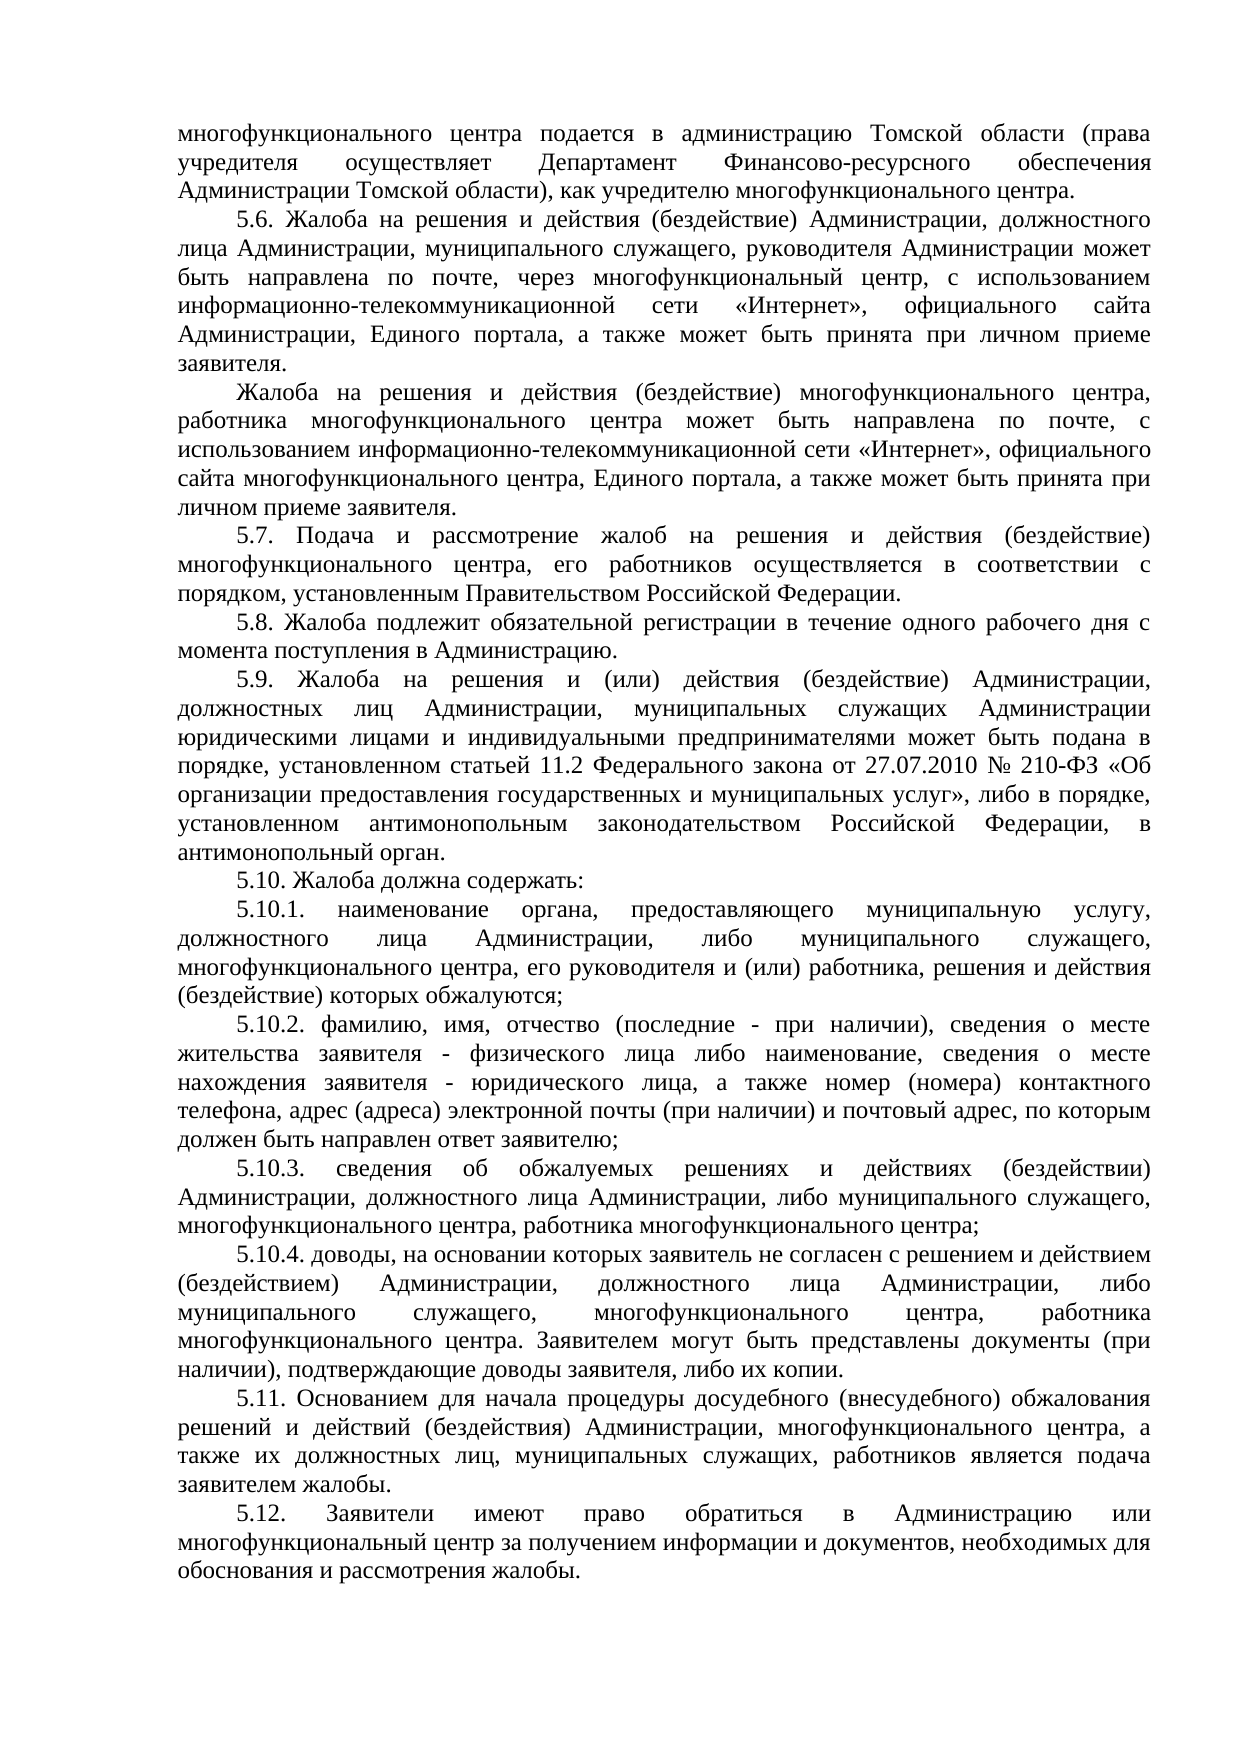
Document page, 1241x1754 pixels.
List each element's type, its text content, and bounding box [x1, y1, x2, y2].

text 5.11. Основанием для начала процедуры досудебного (внесудебного) обжалования решений и действий (бездействия) Администрации, многофункционального центра, а также их должностных лиц, муниципальных служащих, работников является подача заявителем жалобы. [177, 1383, 1152, 1498]
text 5.6. Жалоба на решения и действия (бездействие) Администрации, должностного лица Администрации, муниципального служащего, руководителя Администрации может быть направлена по почте, через многофункциональный центр, с использованием информационно-телекоммуникационной сети «Интернет», официального сайта Администрации, Единого портала, а также может быть принята при личном приеме заявителя. [177, 204, 1152, 377]
text 5.8. Жалоба подлежит обязательной регистрации в течение одного рабочего дня с момента поступления в Администрацию. [177, 607, 1152, 664]
text 5.10.4. доводы, на основании которых заявитель не согласен с решением и действием (бездействием) Администрации, должностного лица Администрации, либо муниципального служащего, многофункционального центра, работника многофункционального центра. Заявителем могут быть представлены документы (при наличии), подтверждающие доводы заявителя, либо их копии. [177, 1239, 1152, 1383]
text Жалоба на решения и действия (бездействие) многофункционального центра, работника многофункционального центра может быть направлена по почте, с использованием информационно-телекоммуникационной сети «Интернет», официального сайта многофункционального центра, Единого портала, а также может быть принята при личном приеме заявителя. [177, 377, 1152, 521]
text 5.10.3. сведения об обжалуемых решениях и действиях (бездействии) Администрации, должностного лица Администрации, либо муниципального служащего, многофункционального центра, работника многофункционального центра; [177, 1153, 1152, 1239]
text 5.7. Подача и рассмотрение жалоб на решения и действия (бездействие) многофункционального центра, его работников осуществляется в соответствии с порядком, установленным Правительством Российской Федерации. [177, 521, 1152, 607]
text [177, 118, 1152, 204]
text 5.9. Жалоба на решения и (или) действия (бездействие) Администрации, должностных лиц Администрации, муниципальных служащих Администрации юридическими лицами и индивидуальными предпринимателями может быть подана в порядке, установленном статьей 11.2 Федерального закона от 27.07.2010 № 210-ФЗ «Об организации предоставления государственных и муниципальных услуг», либо в порядке, установленном антимонопольным законодательством Российской Федерации, в антимонопольный орган. [177, 664, 1152, 866]
text 5.10.1. наименование органа, предоставляющего муниципальную услугу, должностного лица Администрации, либо муниципального служащего, многофункционального центра, его руководителя и (или) работника, решения и действия (бездействие) которых обжалуются; [177, 894, 1152, 1009]
text 5.12. Заявители имеют право обратиться в Администрацию или многофункциональный центр за получением информации и документов, необходимых для обоснования и рассмотрения жалобы. [177, 1498, 1152, 1584]
text 5.10.2. фамилию, имя, отчество (последние - при наличии), сведения о месте жительства заявителя - физического лица либо наименование, сведения о месте нахождения заявителя - юридического лица, а также номер (номера) контактного телефона, адрес (адреса) электронной почты (при наличии) и почтовый адрес, по которым должен быть направлен ответ заявителю; [177, 1009, 1152, 1153]
text 5.10. Жалоба должна содержать: [177, 866, 1152, 894]
